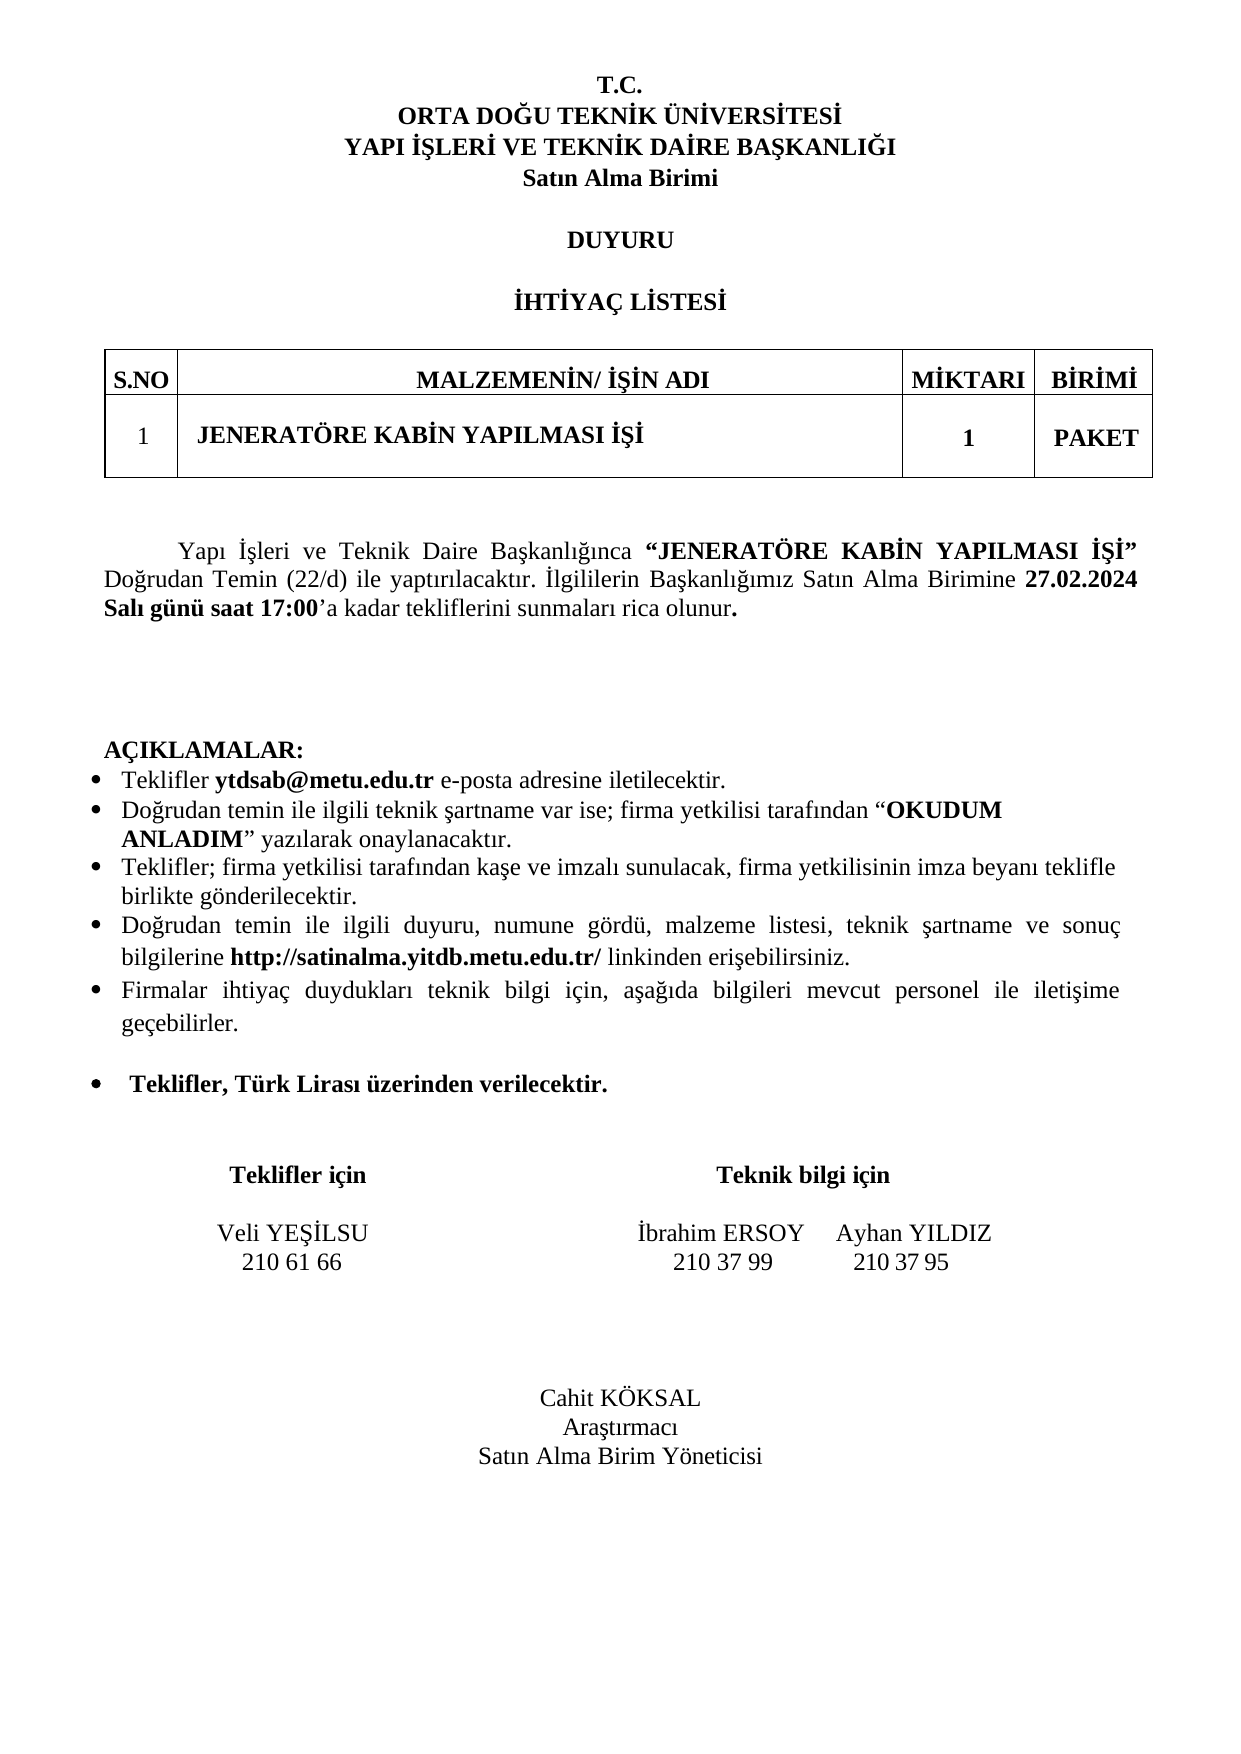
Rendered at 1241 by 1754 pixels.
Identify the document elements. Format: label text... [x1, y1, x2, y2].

text 210 61 66 210 37 99 210 37 95 [92, 1247, 1134, 1275]
text AÇIKLAMALAR: [103, 736, 1163, 764]
table_cell PAKET [1035, 395, 1152, 477]
text ORTA DOĞU TEKNİK ÜNİVERSİTESİ YAPI İŞLERİ VE TEKNİK DAİRE BAŞKANLIĞI [344, 101, 901, 161]
text Veli YEŞİLSU İbrahim ERSOY Ayhan YILDIZ [92, 1218, 1125, 1247]
list Teklifler, Türk Lirası üzerinden verilecektir. [92, 1069, 1163, 1098]
list Doğrudan temin ile ilgili teknik şartname var ise; firma yetkilisi tarafından “OKUDUM ANLADIM” yazılarak onaylanacaktır. [92, 795, 1137, 852]
table_cell 1 [106, 395, 177, 477]
table_header MİKTARI [903, 350, 1034, 394]
text Yapı İşleri ve Teknik Daire Başkanlığınca “JENERATÖRE KABİN YAPILMASI İŞİ” Doğrudan Temin (22/d) ile yaptırılacaktır. İlgililerin Başkanlığımız Satın Alma Birimine 27.02.2024 Salı günü saat 17:00’a kadar tekliflerini sunmaları rica olunur. [103, 536, 1138, 622]
text T.C. [597, 70, 1163, 98]
text Satın Alma Birimi DUYURU İHTİYAÇ LİSTESİ [513, 163, 727, 316]
list Firmalar ihtiyaç duydukları teknik bilgi için, aşağıda bilgileri mevcut personel ile iletişime geçebilirler. [92, 976, 1138, 1037]
table_cell 1 [903, 395, 1034, 477]
table_header S.NO [106, 350, 177, 394]
table_cell JENERATÖRE KABİN YAPILMASI İŞİ [178, 395, 902, 477]
text Satın Alma Birim Yöneticisi [92, 1441, 1149, 1469]
list Teklifler; firma yetkilisi tarafından kaşe ve imzalı sunulacak, firma yetkilisinin imza beyanı teklifle birlikte gönderilecektir. [92, 852, 1137, 910]
list Doğrudan temin ile ilgili duyuru, numune gördü, malzeme listesi, teknik şartname ve sonuç bilgilerine http://satinalma.yitdb.metu.edu.tr/ linkinden erişebilirsiniz. [92, 910, 1136, 971]
list Teklifler ytdsab@metu.edu.tr e-posta adresine iletilecektir. [92, 764, 1163, 795]
text Cahit KÖKSAL Araştırmacı [539, 1383, 701, 1441]
text Teklifler için Teknik bilgi için [92, 1160, 1161, 1189]
table_header BİRİMİ [1035, 350, 1152, 394]
table_header MALZEMENİN/ İŞİN ADI [178, 350, 902, 394]
